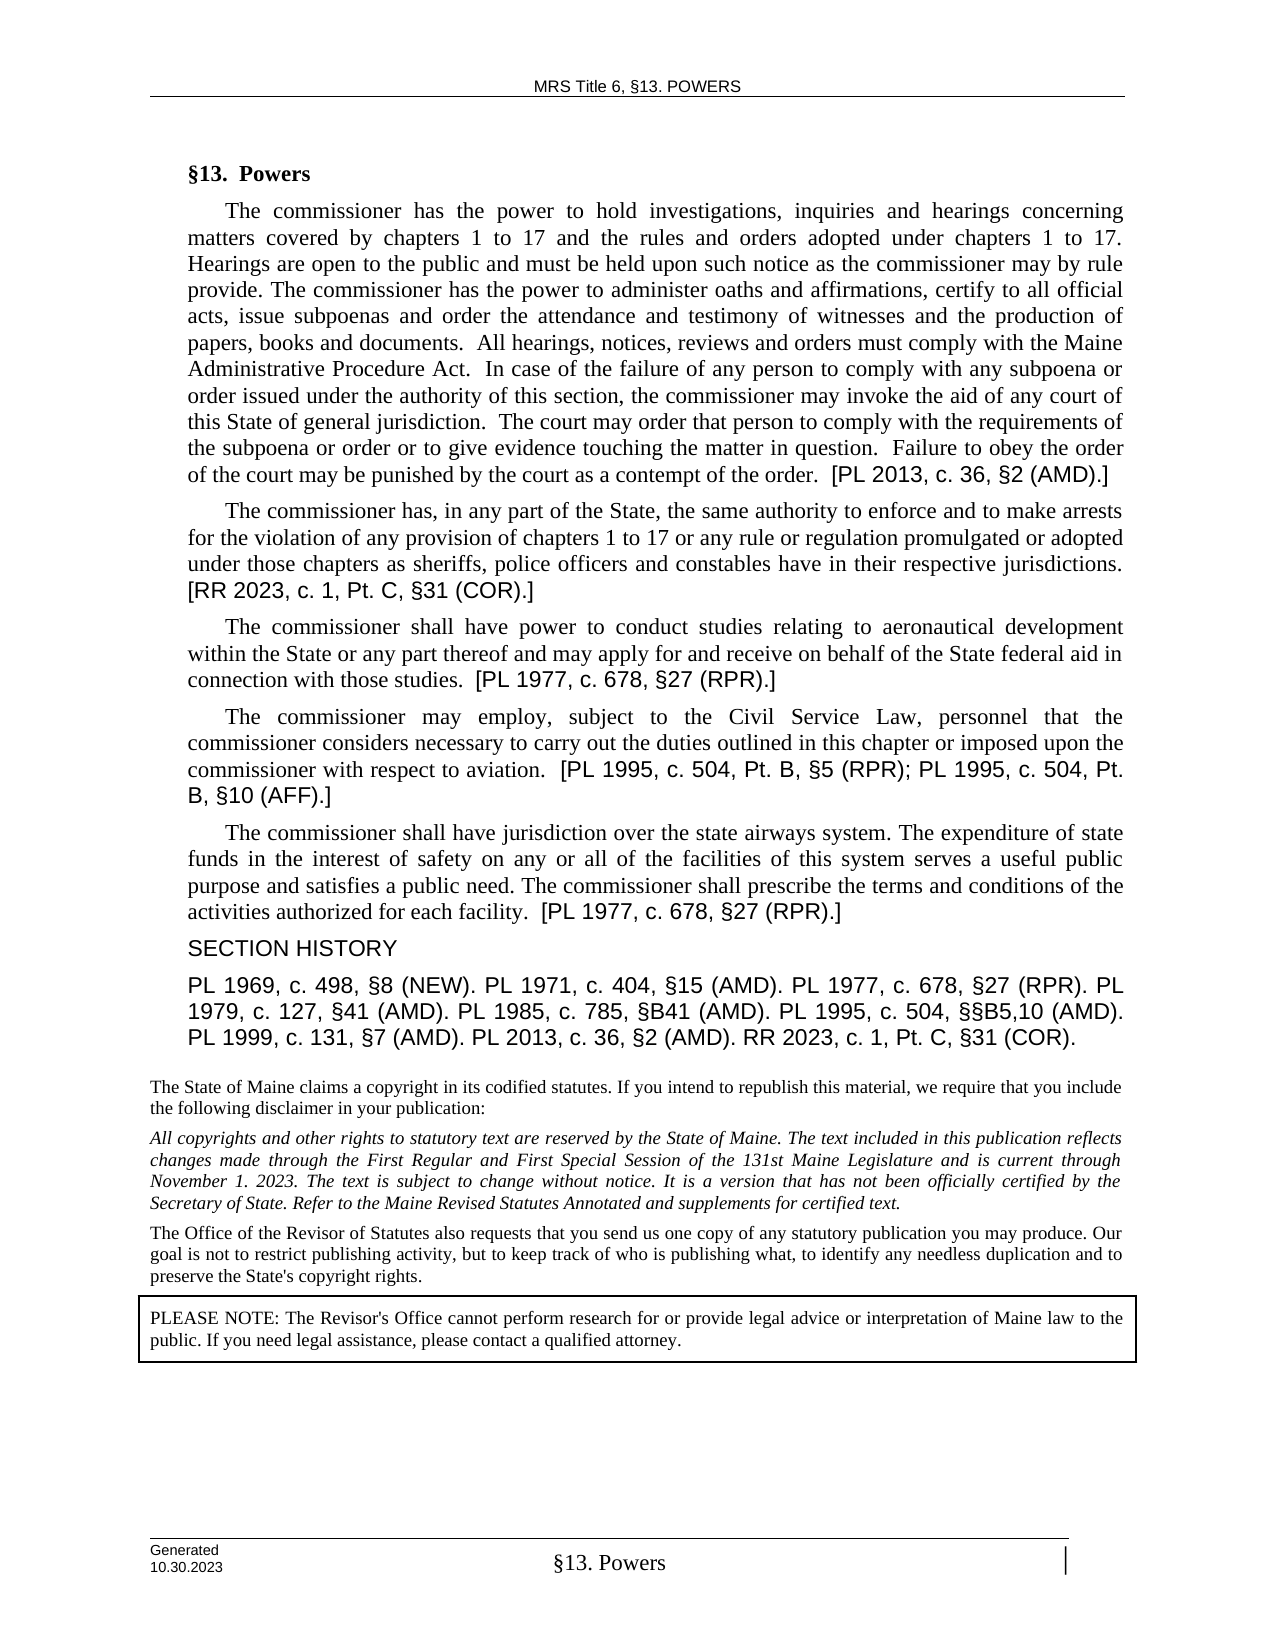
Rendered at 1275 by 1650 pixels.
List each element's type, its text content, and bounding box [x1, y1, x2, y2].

text The State of Maine claims a copyright in its codified statutes. If you intend to republish this material, we require that you include the following disclaimer in your publication: [150, 1076, 1125, 1119]
text The commissioner has the power to hold investigations, inquiries and hearings concerning matters covered by chapters 1 to 17 and the rules and orders adopted under chapters 1 to 17. Hearings are open to the public and must be held upon such notice as the commissioner may by rule provide. The commissioner has the power to administer oaths and affirmations, certify to all official acts, issue subpoenas and order the attendance and testimony of witnesses and the production of papers, books and documents. All hearings, notices, reviews and orders must comply with the Maine Administrative Procedure Act. In case of the failure of any person to comply with any subpoena or order issued under the authority of this section, the commissioner may invoke the aid of any court of this State of general jurisdiction. The court may order that person to comply with the requirements of the subpoena or order or to give evidence touching the matter in question. Failure to obey the order of the court may be punished by the court as a contempt of the order. [PL 2013, c. 36, §2 (AMD).] [187, 197, 1125, 487]
text §13. Powers [187, 160, 1125, 187]
text The Office of the Revisor of Statutes also requests that you send us one copy of any statutory publication you may produce. Our goal is not to restrict publishing activity, but to keep track of who is publishing what, to identify any needless duplication and to preserve the State's copyright rights. [150, 1222, 1125, 1286]
text PL 1969, c. 498, §8 (NEW). PL 1971, c. 404, §15 (AMD). PL 1977, c. 678, §27 (RPR). PL 1979, c. 127, §41 (AMD). PL 1985, c. 785, §B41 (AMD). PL 1995, c. 504, §§B5,10 (AMD). PL 1999, c. 131, §7 (AMD). PL 2013, c. 36, §2 (AMD). RR 2023, c. 1, Pt. C, §31 (COR). [187, 972, 1125, 1051]
text The commissioner has, in any part of the State, the same authority to enforce and to make arrests for the violation of any provision of chapters 1 to 17 or any rule or regulation promulgated or adopted under those chapters as sheriffs, police officers and constables have in their respective jurisdictions. [RR 2023, c. 1, Pt. C, §31 (COR).] [187, 498, 1125, 603]
text The commissioner shall have jurisdiction over the state airways system. The expenditure of state funds in the interest of safety on any or all of the facilities of this system serves a useful public purpose and satisfies a public need. The commissioner shall prescribe the terms and conditions of the activities authorized for each facility. [PL 1977, c. 678, §27 (RPR).] [187, 819, 1125, 924]
text The commissioner may employ, subject to the Civil Service Law, personnel that the commissioner considers necessary to carry out the duties outlined in this chapter or imposed upon the commissioner with respect to aviation. [PL 1995, c. 504, Pt. B, §5 (RPR); PL 1995, c. 504, Pt. B, §10 (AFF).] [187, 703, 1125, 808]
text SECTION HISTORY [187, 935, 1125, 961]
text The commissioner shall have power to conduct studies relating to aeronautical development within the State or any part thereof and may apply for and receive on behalf of the State federal aid in connection with those studies. [PL 1977, c. 678, §27 (RPR).] [187, 613, 1125, 693]
text All copyrights and other rights to statutory text are reserved by the State of Maine. The text included in this publication reflects changes made through the First Regular and First Special Session of the 131st Maine Legislature and is current through November 1. 2023 . The text is subject to change without notice. It is a version that has not been officially certified by the Secretary of State. Refer to the Maine Revised Statutes Annotated and supplements for certified text. [150, 1127, 1125, 1213]
text PLEASE NOTE: The Revisor's Office cannot perform research for or provide legal advice or interpretation of Maine law to the public. If you need legal assistance, please contact a qualified attorney. [140, 1297, 1135, 1361]
